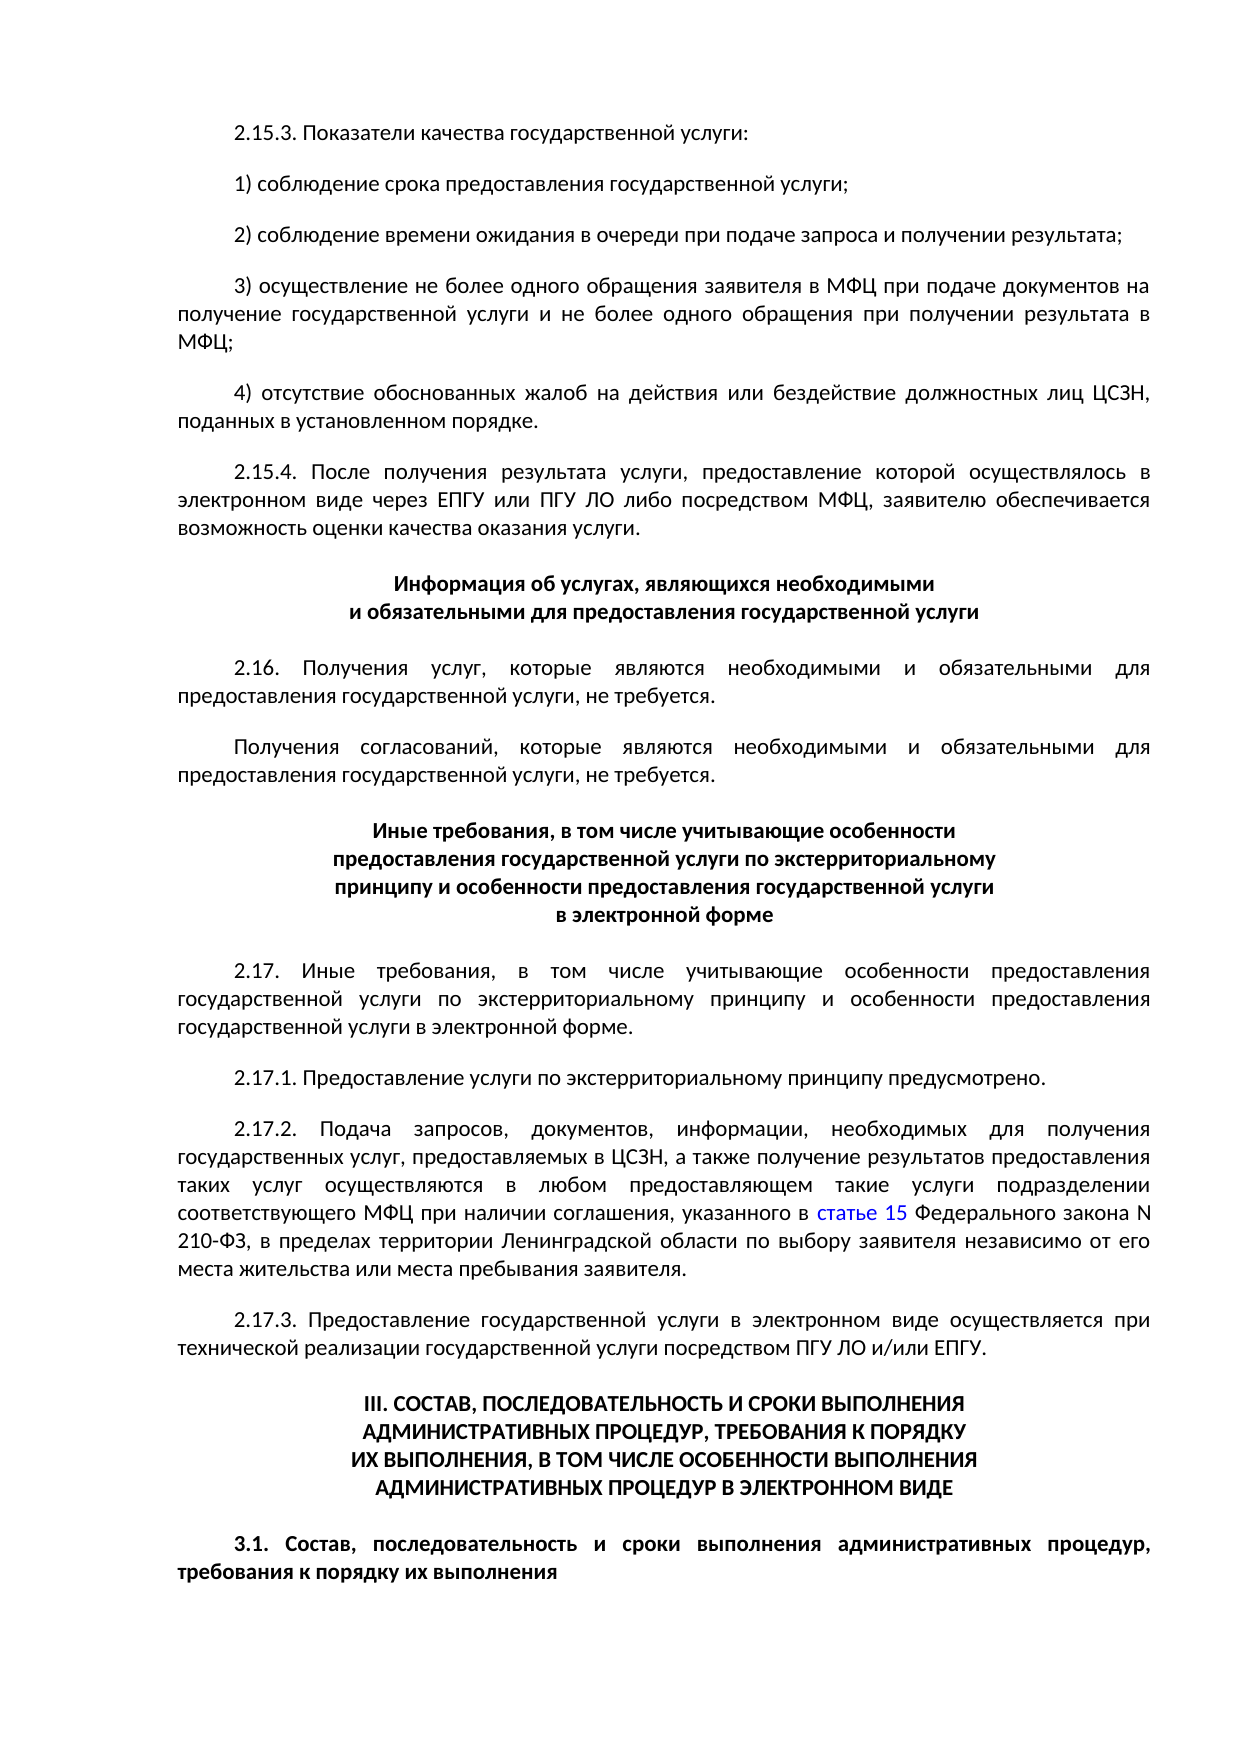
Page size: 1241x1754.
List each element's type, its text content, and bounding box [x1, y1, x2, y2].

text 2.16. Получения услуг, которые являются необходимыми и обязательными для предоставления государственной услуги, не требуется. [177, 653, 1152, 709]
text 3) осуществление не более одного обращения заявителя в МФЦ при подаче документов на получение государственной услуги и не более одного обращения при получении результата в МФЦ; [177, 271, 1152, 355]
title 3.1. Состав, последовательность и сроки выполнения административных процедур, требования к порядку их выполнения [177, 1529, 1152, 1585]
title АДМИНИСТРАТИВНЫХ ПРОЦЕДУР В ЭЛЕКТРОННОМ ВИДЕ [177, 1473, 1152, 1501]
text 2.15.3. Показатели качества государственной услуги: [177, 118, 1152, 146]
title в электронной форме [177, 900, 1152, 928]
title ИХ ВЫПОЛНЕНИЯ, В ТОМ ЧИСЛЕ ОСОБЕННОСТИ ВЫПОЛНЕНИЯ [177, 1445, 1152, 1473]
text 2.17. Иные требования, в том числе учитывающие особенности предоставления государственной услуги по экстерриториальному принципу и особенности предоставления государственной услуги в электронной форме. [177, 956, 1152, 1040]
text 4) отсутствие обоснованных жалоб на действия или бездействие должностных лиц ЦСЗН, поданных в установленном порядке. [177, 378, 1152, 434]
title и обязательными для предоставления государственной услуги [177, 597, 1152, 625]
title Иные требования, в том числе учитывающие особенности [177, 816, 1152, 844]
text 2.17.2. Подача запросов, документов, информации, необходимых для получения государственных услуг, предоставляемых в ЦСЗН, а также получение результатов предоставления таких услуг осуществляются в любом предоставляющем такие услуги подразделении соответствующего МФЦ при наличии соглашения, указанного в статье 15 Федерального закона N 210-ФЗ, в пределах территории Ленинградской области по выбору заявителя независимо от его места жительства или места пребывания заявителя. [177, 1114, 1152, 1282]
text 2.17.3. Предоставление государственной услуги в электронном виде осуществляется при технической реализации государственной услуги посредством ПГУ ЛО и/или ЕПГУ. [177, 1305, 1152, 1361]
text 2) соблюдение времени ожидания в очереди при подаче запроса и получении результата; [177, 220, 1152, 248]
text 1) соблюдение срока предоставления государственной услуги; [177, 169, 1152, 197]
title III. СОСТАВ, ПОСЛЕДОВАТЕЛЬНОСТЬ И СРОКИ ВЫПОЛНЕНИЯ [177, 1389, 1152, 1417]
text Получения согласований, которые являются необходимыми и обязательными для предоставления государственной услуги, не требуется. [177, 732, 1152, 788]
text 2.17.1. Предоставление услуги по экстерриториальному принципу предусмотрено. [177, 1063, 1152, 1091]
title Информация об услугах, являющихся необходимыми [177, 569, 1152, 597]
title предоставления государственной услуги по экстерриториальному [177, 844, 1152, 872]
title АДМИНИСТРАТИВНЫХ ПРОЦЕДУР, ТРЕБОВАНИЯ К ПОРЯДКУ [177, 1417, 1152, 1445]
text 2.15.4. После получения результата услуги, предоставление которой осуществлялось в электронном виде через ЕПГУ или ПГУ ЛО либо посредством МФЦ, заявителю обеспечивается возможность оценки качества оказания услуги. [177, 457, 1152, 541]
title принципу и особенности предоставления государственной услуги [177, 872, 1152, 900]
